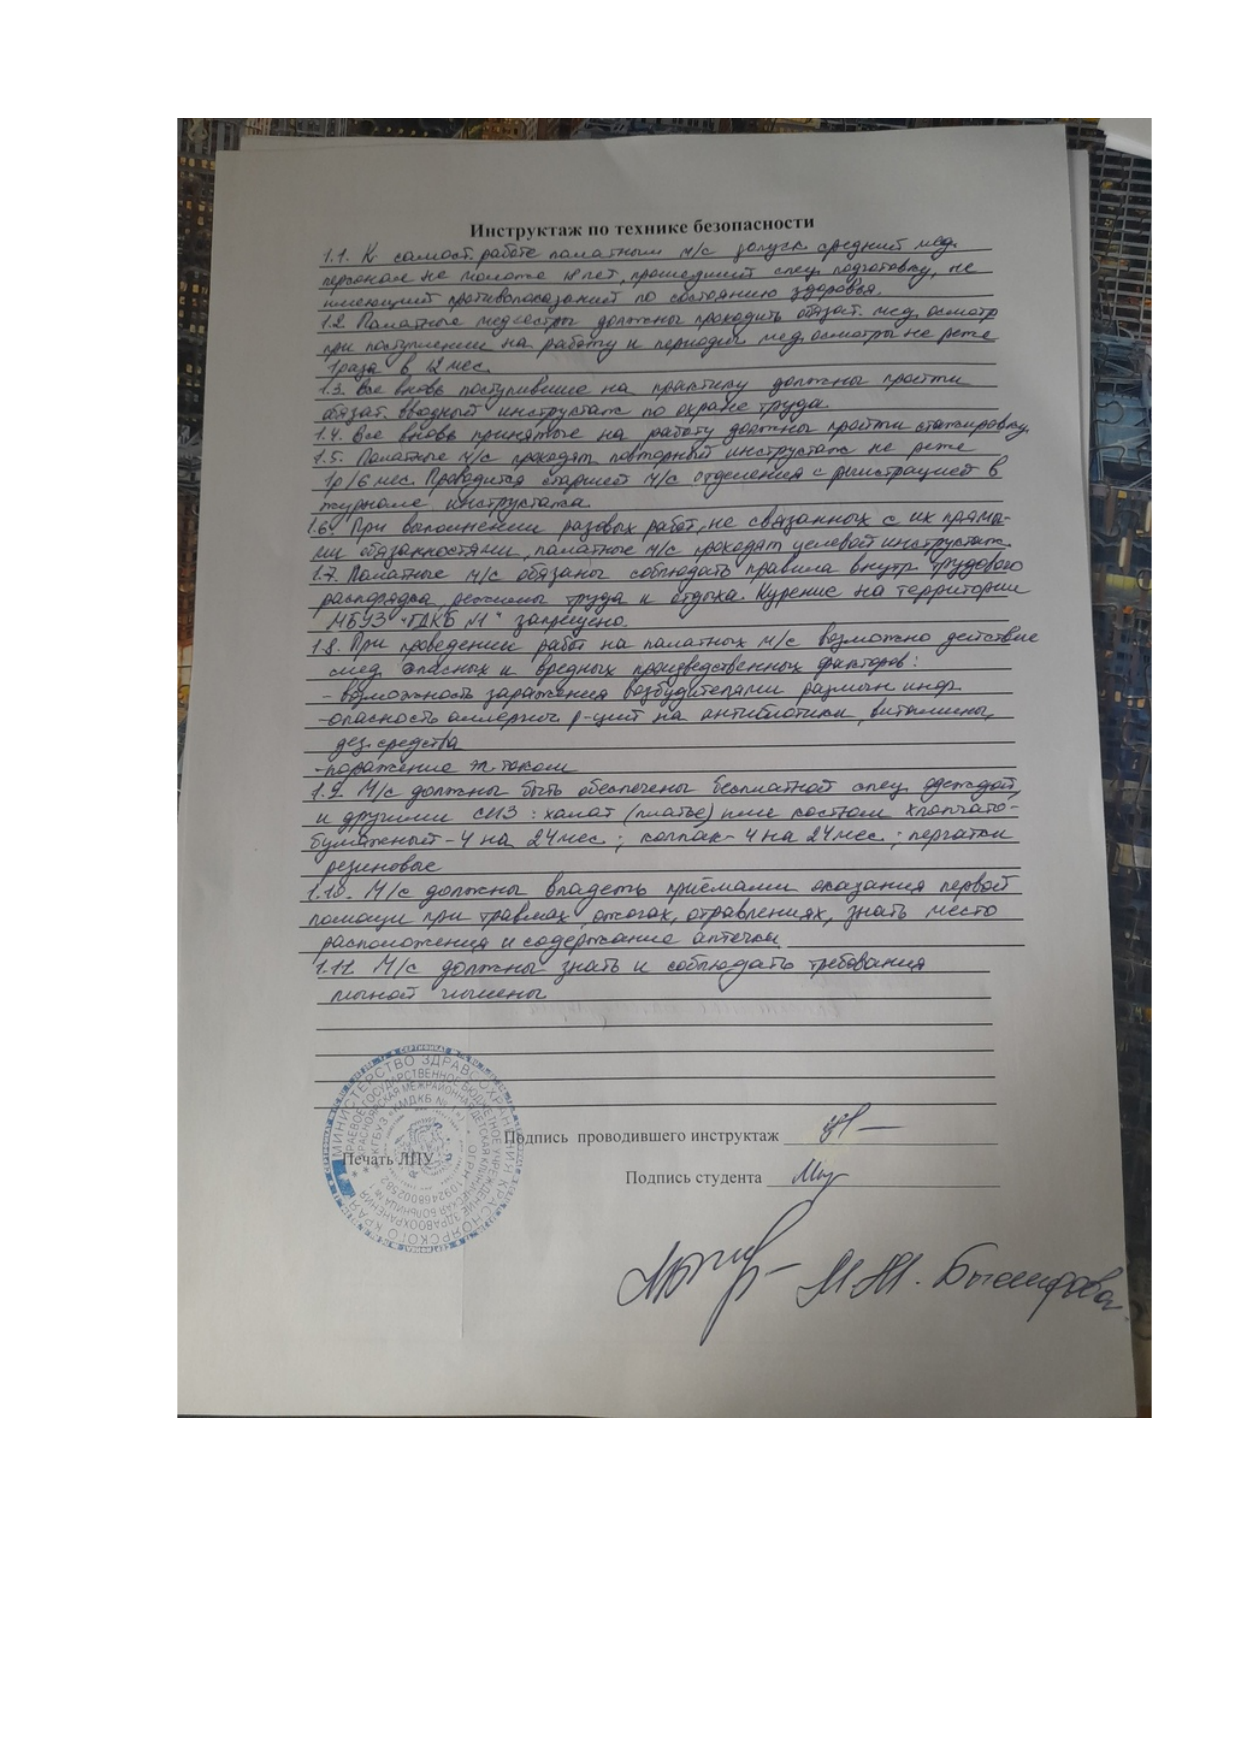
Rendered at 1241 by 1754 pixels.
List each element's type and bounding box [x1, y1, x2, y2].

picture [177, 118, 1152, 1418]
